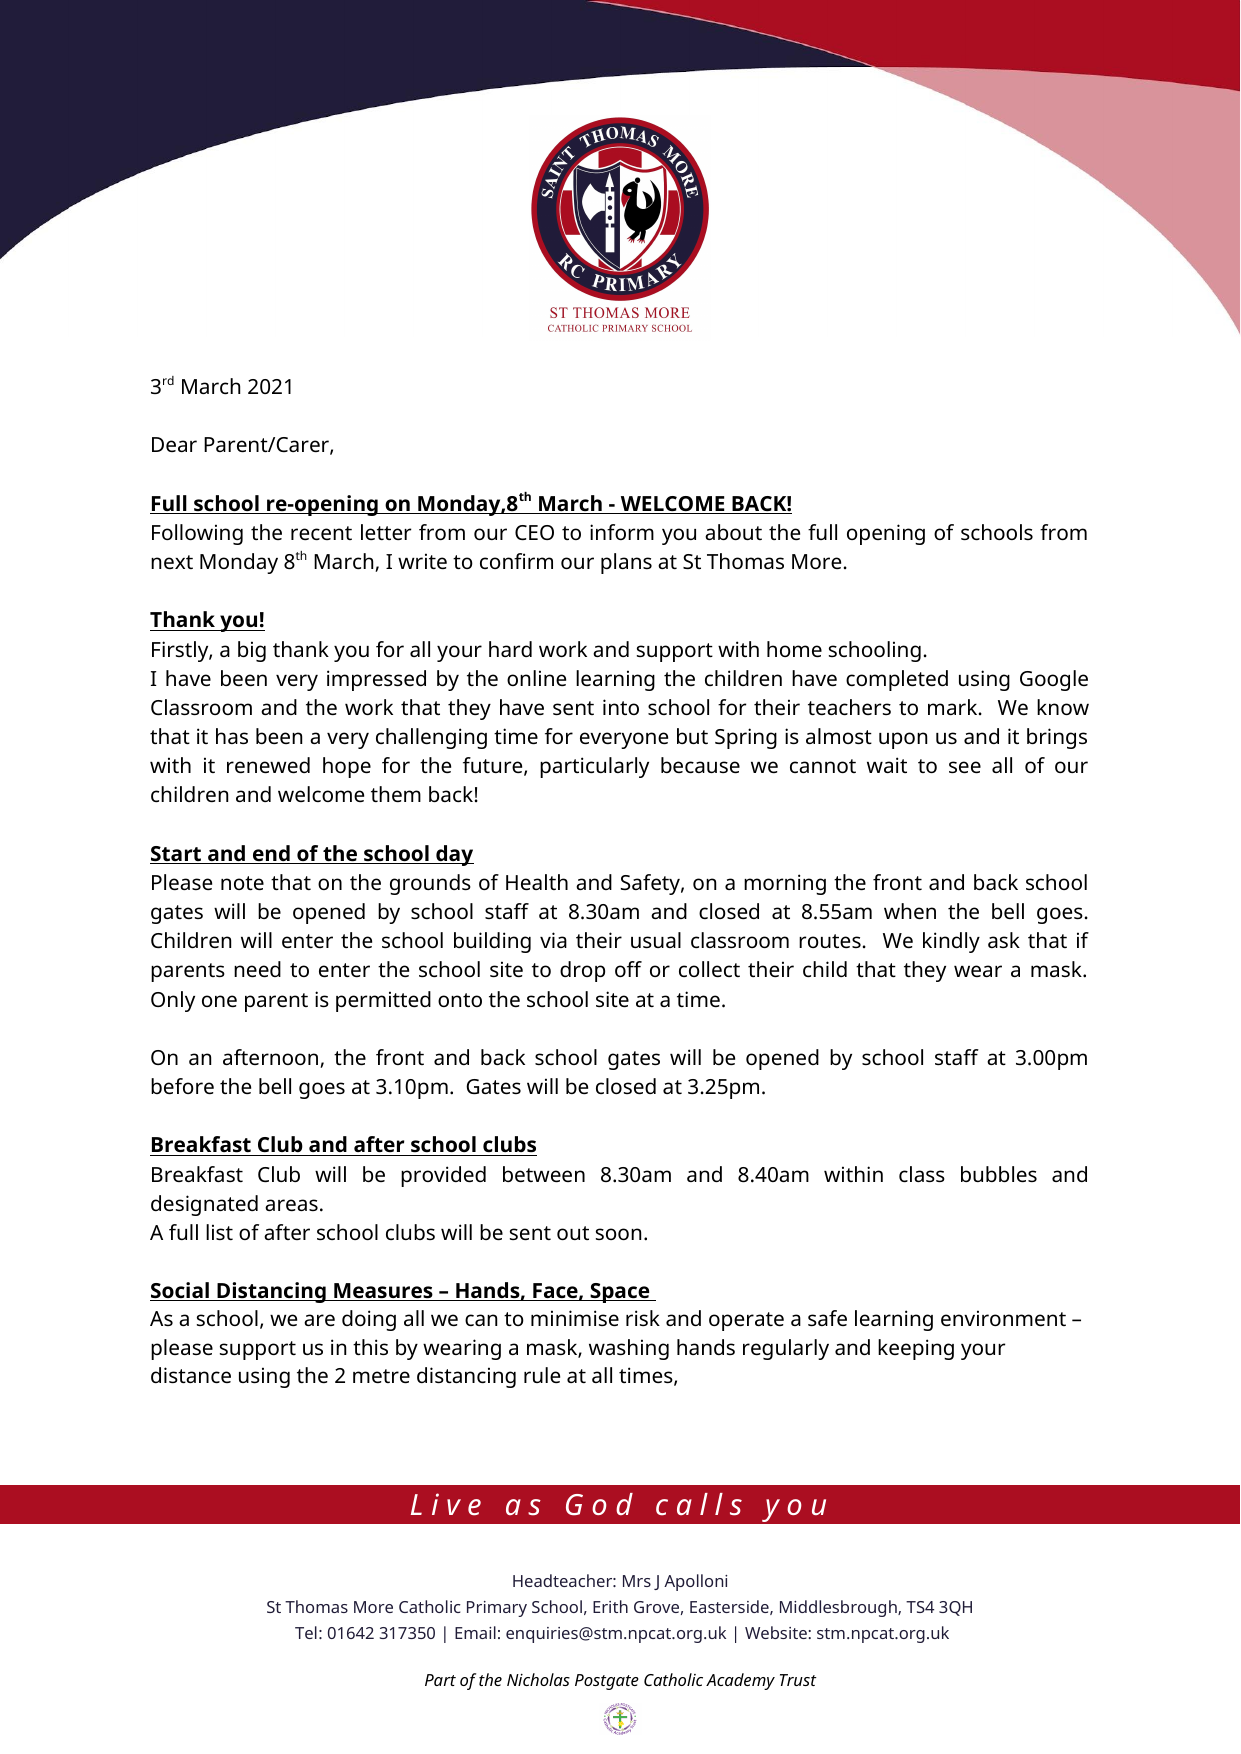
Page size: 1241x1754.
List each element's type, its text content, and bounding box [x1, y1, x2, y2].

text Following the recent letter from our CEO to inform you about the full opening of schools from next Monday 8th March, I write to confirm our plans at St Thomas More. [150, 517, 1090, 576]
text I have been very impressed by the online learning the children have completed using Google Classroom and the work that they have sent into school for their teachers to mark. We know that it has been a very challenging time for everyone but Spring is almost upon us and it brings with it renewed hope for the future, particularly because we cannot wait to see all of our children and welcome them back! [150, 663, 1090, 809]
text 3rd March 2021 [150, 372, 1090, 401]
text Start and end of the school day [150, 838, 1090, 867]
text Dear Parent/Carer, [150, 430, 1090, 459]
text Social Distancing Measures – Hands, Face, Space [150, 1276, 1090, 1304]
text Thank you! [150, 605, 1090, 634]
text Breakfast Club and after school clubs [150, 1130, 1090, 1159]
text Firstly, a big thank you for all your hard work and support with home schooling. [150, 634, 1090, 663]
text Full school re-opening on Monday,8th March - WELCOME BACK! [150, 488, 1090, 517]
text As a school, we are doing all we can to minimise risk and operate a safe learning environment – please support us in this by wearing a mask, washing hands regularly and keeping your distance using the 2 metre distancing rule at all times, [150, 1304, 1090, 1389]
picture [599, 1703, 642, 1735]
text Breakfast Club will be provided between 8.30am and 8.40am within class bubbles and designated areas. [150, 1159, 1090, 1217]
text On an afternoon, the front and back school gates will be opened by school staff at 3.00pm before the bell goes at 3.10pm. Gates will be closed at 3.25pm. [150, 1042, 1090, 1101]
text Please note that on the grounds of Health and Safety, on a morning the front and back school gates will be opened by school staff at 8.30am and closed at 8.55am when the bell goes. Children will enter the school building via their usual classroom routes. We kindly ask that if parents need to enter the school site to drop off or collect their child that they wear a mask. Only one parent is permitted onto the school site at a time. [150, 867, 1090, 1013]
picture [0, 0, 1241, 341]
text A full list of after school clubs will be sent out soon. [150, 1217, 1090, 1247]
